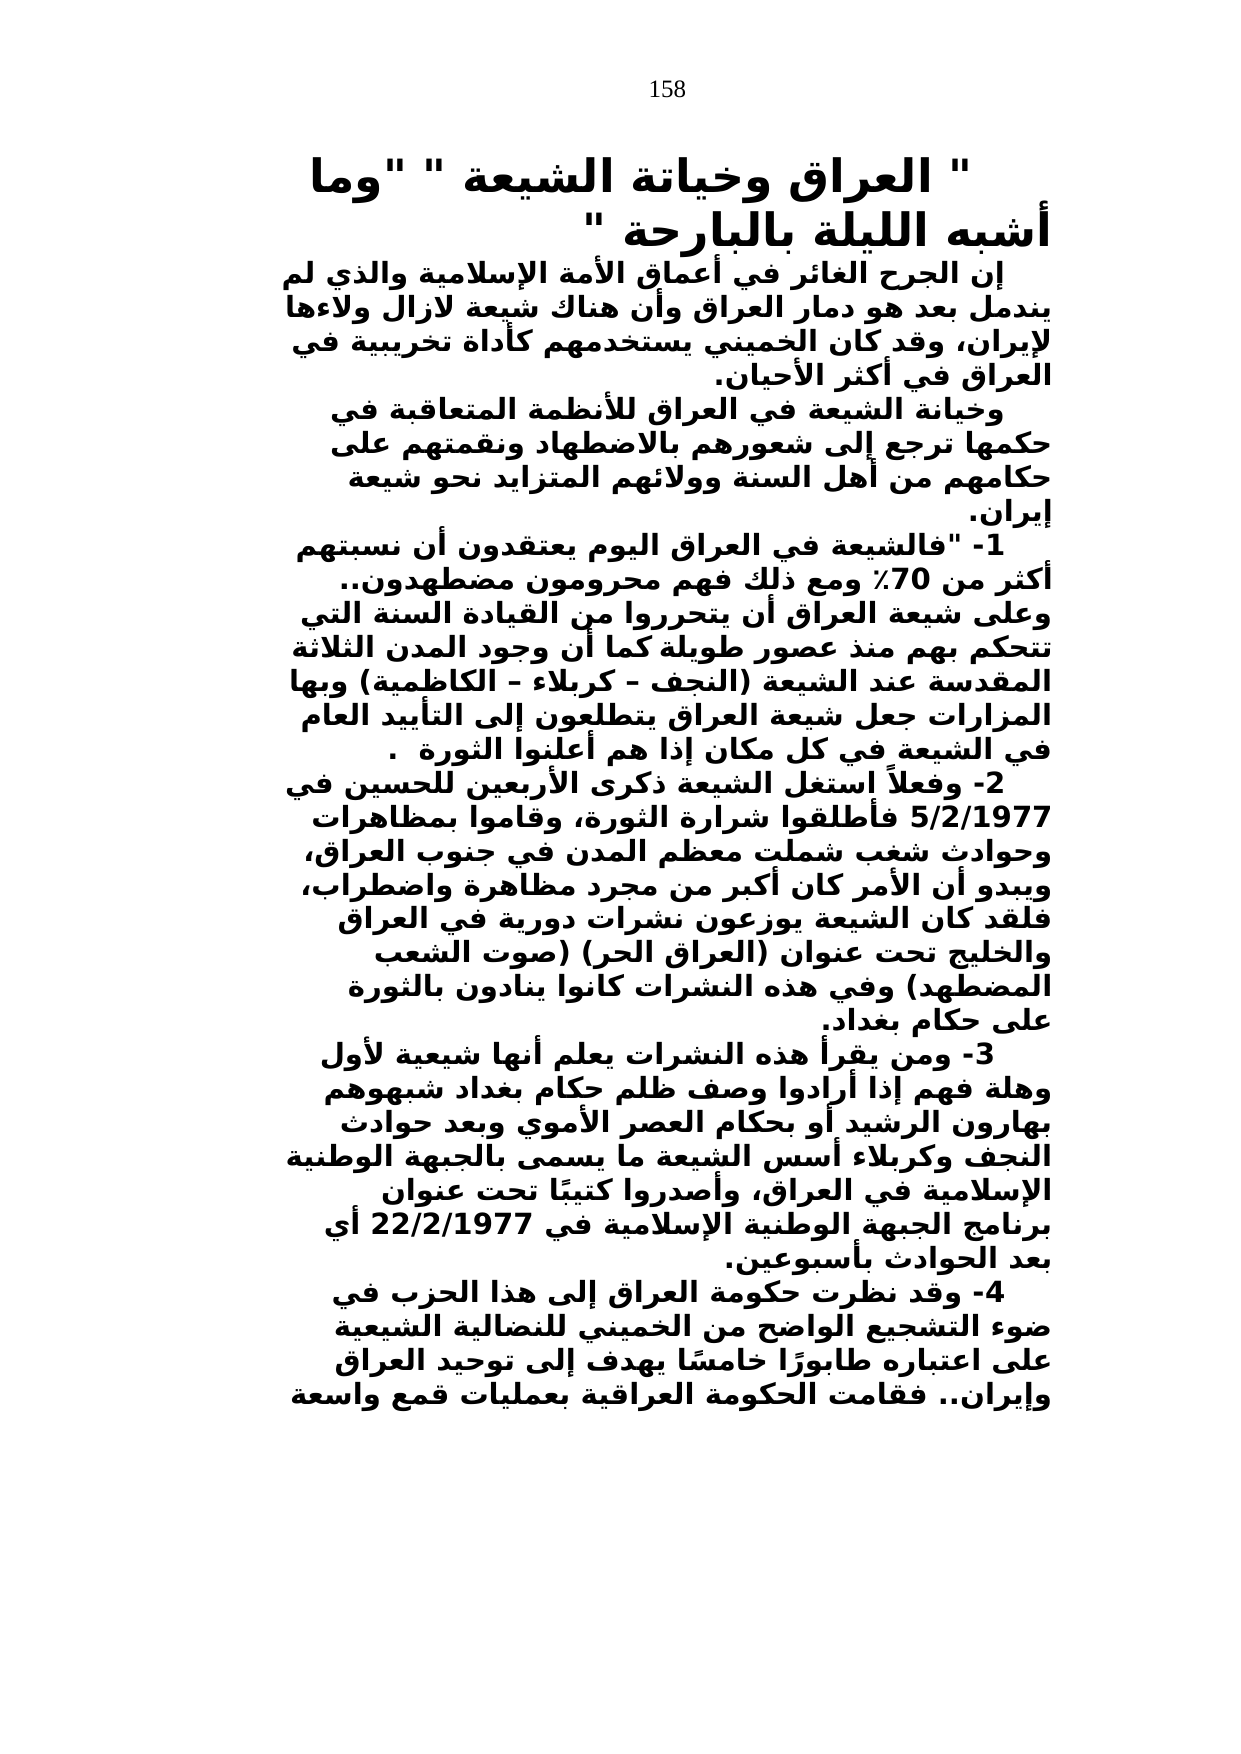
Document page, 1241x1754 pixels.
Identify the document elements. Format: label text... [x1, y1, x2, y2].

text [281, 1275, 1053, 1411]
text إن الجرح الغائر في أعماق الأمة الإسلامية والذي لم يندمل بعد هو دمار العراق وأن هناك شيعة لازال ولاءها لإيران، وقد كان الخميني يستخدمهم كأداة تخريبية في العراق في أكثر الأحيان. [281, 257, 1053, 392]
text 2- وفعلاً استغل الشيعة ذكرى الأربعين للحسين في 5/2/1977 فأطلقوا شرارة الثورة، وقاموا بمظاهرات وحوادث شغب شملت معظم المدن في جنوب العراق، ويبدو أن الأمر كان أكبر من مجرد مظاهرة واضطراب، فلقد كان الشيعة يوزعون نشرات دورية في العراق والخليج تحت عنوان (العراق الحر) (صوت الشعب المضطهد) وفي هذه النشرات كانوا ينادون بالثورة على حكام بغداد. [281, 766, 1053, 1038]
text 3- ومن يقرأ هذه النشرات يعلم أنها شيعية لأول وهلة فهم إذا أرادوا وصف ظلم حكام بغداد شبهوهم بهارون الرشيد أو بحكام العصر الأموي وبعد حوادث النجف وكربلاء أسس الشيعة ما يسمى بالجبهة الوطنية الإسلامية في العراق، وأصدروا كتيبًا تحت عنوان برنامج الجبهة الوطنية الإسلامية في 22/2/1977 أي بعد الحوادث بأسبوعين. [281, 1038, 1053, 1275]
text 1- "فالشيعة في العراق اليوم يعتقدون أن نسبتهم أكثر من 70٪ ومع ذلك فهم محرومون مضطهدون.. وعلى شيعة العراق أن يتحرروا من القيادة السنة التي تتحكم بهم منذ عصور طويلة كما أن وجود المدن الثلاثة المقدسة عند الشيعة (النجف – كربلاء – الكاظمية) وبها المزارات جعل شيعة العراق يتطلعون إلى التأييد العام في الشيعة في كل مكان إذا هم أعلنوا الثورة . [281, 528, 1053, 766]
text وخيانة الشيعة في العراق للأنظمة المتعاقبة في حكمها ترجع إلى شعورهم بالاضطهاد ونقمتهم على حكامهم من أهل السنة وولائهم المتزايد نحو شيعة إيران. [281, 392, 1053, 528]
text " العراق وخياتة الشيعة " "وما أشبه الليلة بالبارحة " [281, 150, 1053, 257]
